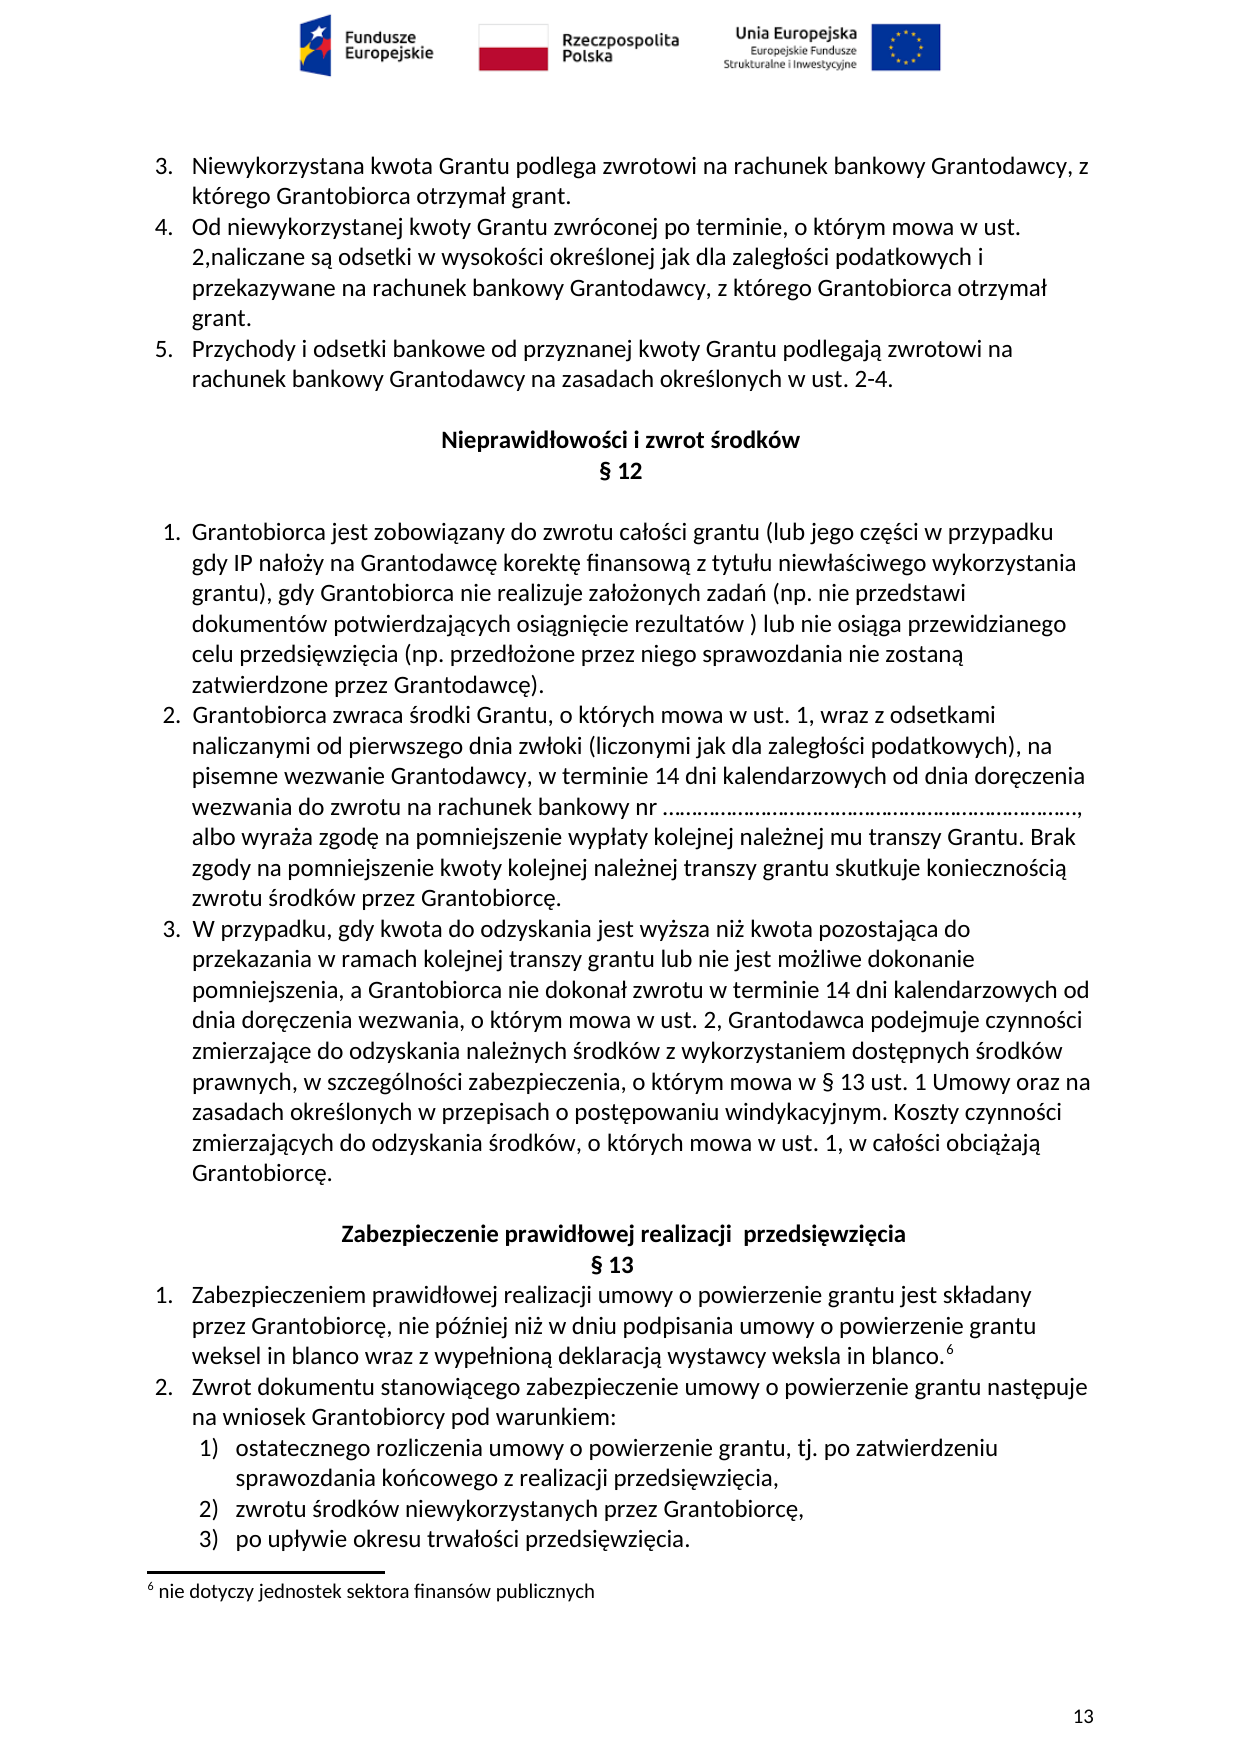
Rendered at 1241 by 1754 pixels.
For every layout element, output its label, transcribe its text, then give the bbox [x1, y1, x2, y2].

list Grantobiorca jest zobowiązany do zwrotu całości grantu (lub jego części w przypadku gdy IP nałoży na Grantodawcę korektę finansową z tytułu niewłaściwego wykorzystania grantu), gdy Grantobiorca nie realizuje założonych zadań (np. nie przedstawi dokumentów potwierdzających osiągnięcie rezultatów ) lub nie osiąga przewidzianego celu przedsięwzięcia (np. przedłożone przez niego sprawozdania nie zostaną zatwierdzone przez Grantodawcę). [162, 516, 1092, 699]
text § 12 [147, 455, 1094, 486]
list Zabezpieczeniem prawidłowej realizacji umowy o powierzenie grantu jest składany przez Grantobiorcę, nie później niż w dniu podpisania umowy o powierzenie grantu weksel in blanco wraz z wypełnioną deklaracją wystawcy weksla in blanco. [154, 1279, 1092, 1371]
text 3. W przypadku, gdy kwota do odzyskania jest wyższa niż kwota pozostająca do przekazania w ramach kolejnej transzy grantu lub nie jest możliwe dokonanie pomniejszenia, a Grantobiorca nie dokonał zwrotu w terminie 14 dni kalendarzowych od dnia doręczenia wezwania, o którym mowa w ust. 2, Grantodawca podejmuje czynności zmierzające do odzyskania należnych środków z wykorzystaniem dostępnych środków prawnych, w szczególności zabezpieczenia, o którym mowa w § 13 ust. 1 Umowy oraz na zasadach określonych w przepisach o postępowaniu windykacyjnym. Koszty czynności zmierzających do odzyskania środków, o których mowa w ust. 1, w całości obciążają Grantobiorcę. [162, 913, 1094, 1188]
text Nieprawidłowości i zwrot środków [147, 425, 1094, 455]
picture [286, 0, 956, 92]
list zwrotu środków niewykorzystanych przez Grantobiorcę, [199, 1493, 1094, 1523]
list po upływie okresu trwałości przedsięwzięcia. [199, 1523, 1094, 1554]
list Zwrot dokumentu stanowiącego zabezpieczenie umowy o powierzenie grantu następuje na wniosek Grantobiorcy pod warunkiem: [154, 1371, 1094, 1432]
list ostatecznego rozliczenia umowy o powierzenie grantu, tj. po zatwierdzeniu sprawozdania końcowego z realizacji przedsięwzięcia, [199, 1432, 1092, 1493]
text Zabezpieczenie prawidłowej realizacji przedsięwzięcia [147, 1218, 1100, 1249]
list 13 [130, 1249, 1094, 1279]
list Od niewykorzystanej kwoty Grantu zwróconej po terminie, o którym mowa w ust. 2,naliczane są odsetki w wysokości określonej jak dla zaległości podatkowych i przekazywane na rachunek bankowy Grantodawcy, z którego Grantobiorca otrzymał grant. [154, 211, 1092, 333]
text 2. Grantobiorca zwraca środki Grantu, o których mowa w ust. 1, wraz z odsetkami naliczanymi od pierwszego dnia zwłoki (liczonymi jak dla zaległości podatkowych), na pisemne wezwanie Grantodawcy, w terminie 14 dni kalendarzowych od dnia doręczenia wezwania do zwrotu na rachunek bankowy nr ………………………………………………………………, albo wyraża zgodę na pomniejszenie wypłaty kolejnej należnej mu transzy Grantu. Brak zgody na pomniejszenie kwoty kolejnej należnej transzy grantu skutkuje koniecznością zwrotu środków przez Grantobiorcę. [162, 699, 1092, 913]
list Przychody i odsetki bankowe od przyznanej kwoty Grantu podlegają zwrotowi na rachunek bankowy Grantodawcy na zasadach określonych w ust. 2-4. [154, 333, 1094, 394]
list Niewykorzystana kwota Grantu podlega zwrotowi na rachunek bankowy Grantodawcy, z którego Grantobiorca otrzymał grant. [154, 150, 1092, 211]
